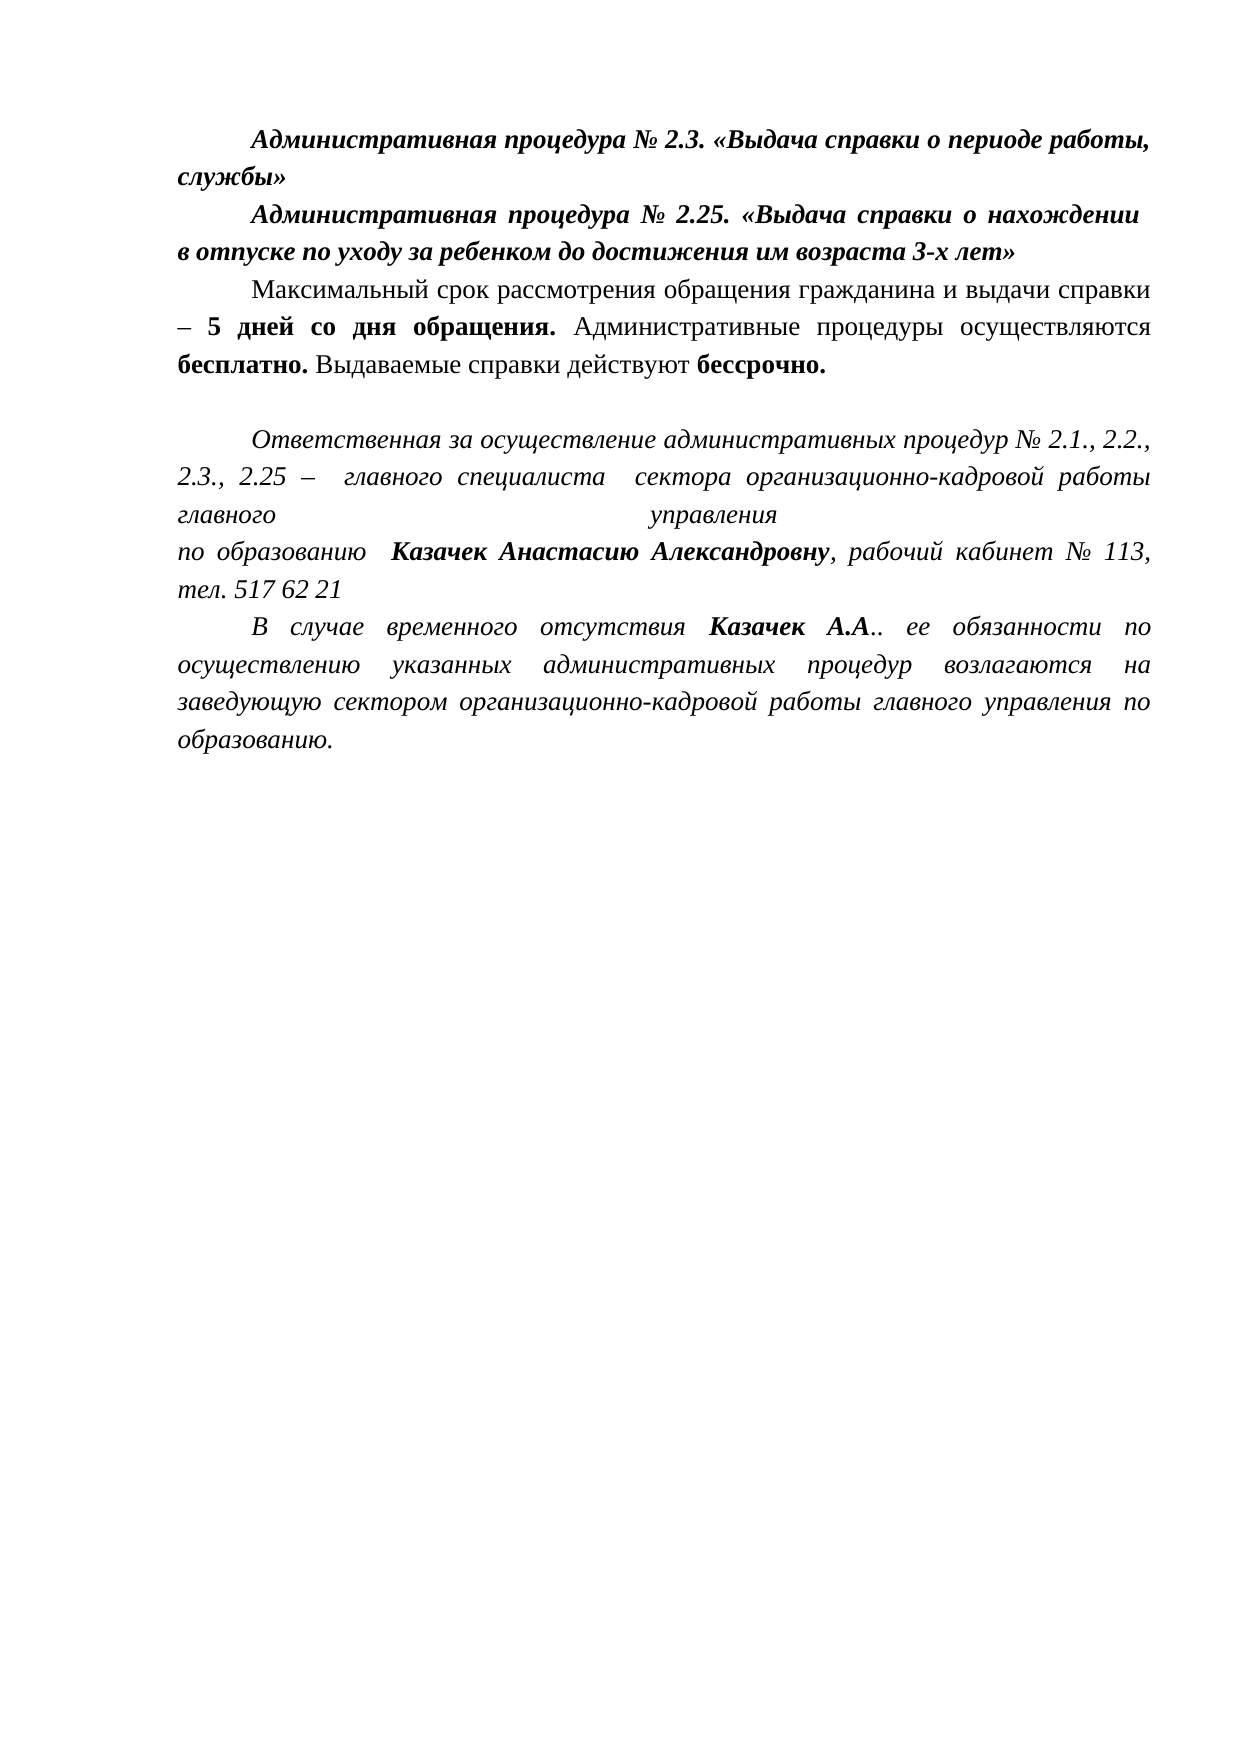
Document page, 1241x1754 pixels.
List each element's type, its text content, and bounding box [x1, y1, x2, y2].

text Административная процедура № 2.3. «Выдача справки о периоде работы, службы» [177, 118, 1152, 193]
text Максимальный срок рассмотрения обращения гражданина и выдачи справки – 5 дней со дня обращения. Административные процедуры осуществляются бесплатно. Выдаваемые справки действуют бессрочно. [177, 268, 1152, 381]
text Ответственная за осуществление административных процедур № 2.1., 2.2., 2.3., 2.25 – главного специалиста сектора организационно-кадровой работы главного управления по образованию Казачек Анастасию Александровну, рабочий кабинет № 113, тел. 517 62 21 [177, 418, 1152, 606]
text В случае временного отсутствия Казачек А.А.. ее обязанности по осуществлению указанных административных процедур возлагаются на заведующую сектором организационно-кадровой работы главного управления по образованию. [177, 606, 1152, 756]
text Административная процедура № 2.25. «Выдача справки о нахождении в отпуске по уходу за ребенком до достижения им возраста 3-х лет» [177, 193, 1152, 268]
